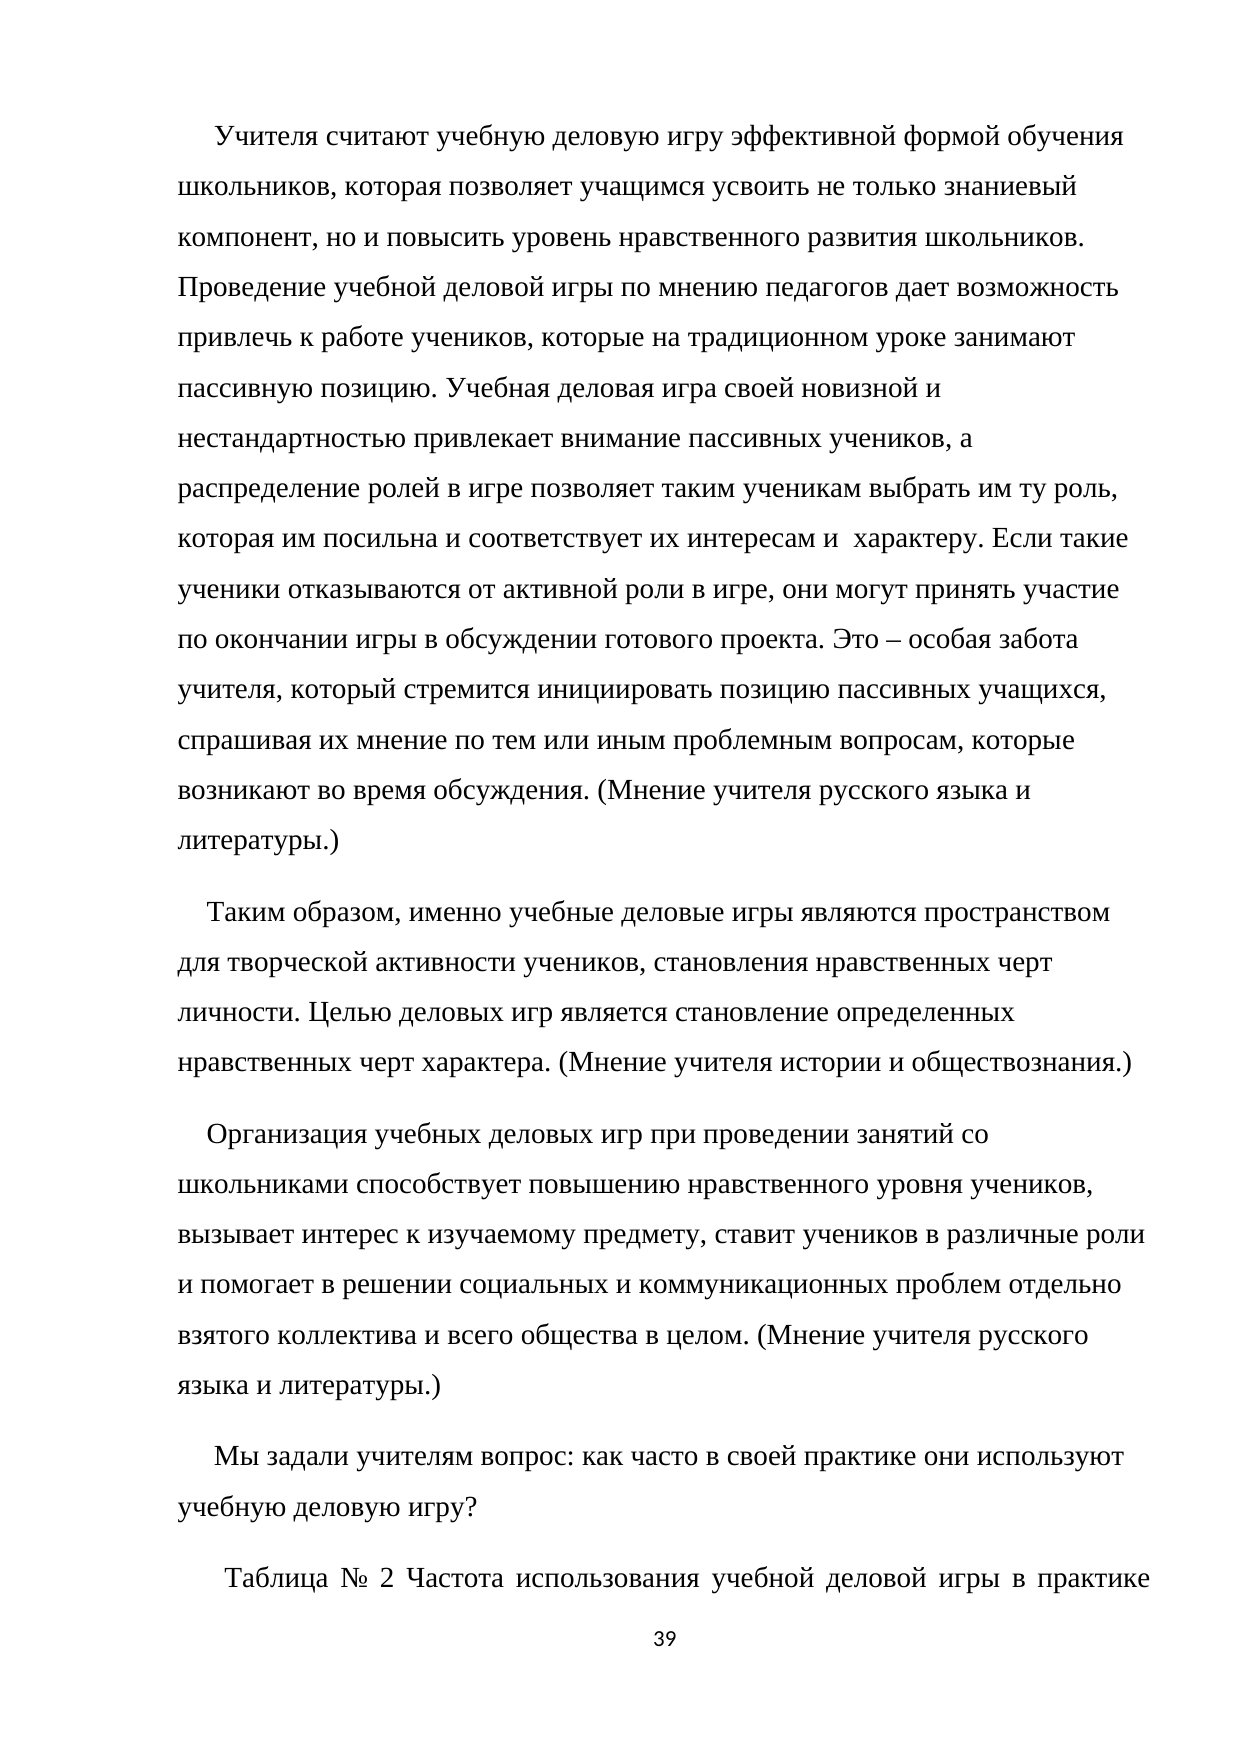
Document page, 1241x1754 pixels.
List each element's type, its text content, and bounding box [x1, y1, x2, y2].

text Учителя считают учебную деловую игру эффективной формой обучения школьников, которая позволяет учащимся усвоить не только знаниевый компонент, но и повысить уровень нравственного развития школьников. Проведение учебной деловой игры по мнению педагогов дает возможность привлечь к работе учеников, которые на традиционном уроке занимают пассивную позицию. Учебная деловая игра своей новизной и нестандартностью привлекает внимание пассивных учеников, а распределение ролей в игре позволяет таким ученикам выбрать им ту роль, которая им посильна и соответствует их интересам и характеру. Если такие ученики отказываются от активной роли в игре, они могут принять участие по окончании игры в обсуждении готового проекта. Это – особая забота учителя, который стремится инициировать позицию пассивных учащихся, спрашивая их мнение по тем или иным проблемным вопросам, которые возникают во время обсуждения. (Мнение учителя русского языка и литературы.) [177, 118, 1152, 856]
text Мы задали учителям вопрос: как часто в своей практике они используют учебную деловую игру? [177, 1438, 1152, 1522]
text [177, 1560, 1152, 1593]
text Таким образом, именно учебные деловые игры являются пространством для творческой активности учеников, становления нравственных черт личности. Целью деловых игр является становление определенных нравственных черт характера. (Мнение учителя истории и обществознания.) [177, 894, 1152, 1078]
text Организация учебных деловых игр при проведении занятий со школьниками способствует повышению нравственного уровня учеников, вызывает интерес к изучаемому предмету, ставит учеников в различные роли и помогает в решении социальных и коммуникационных проблем отдельно взятого коллектива и всего общества в целом. (Мнение учителя русского языка и литературы.) [177, 1116, 1152, 1401]
